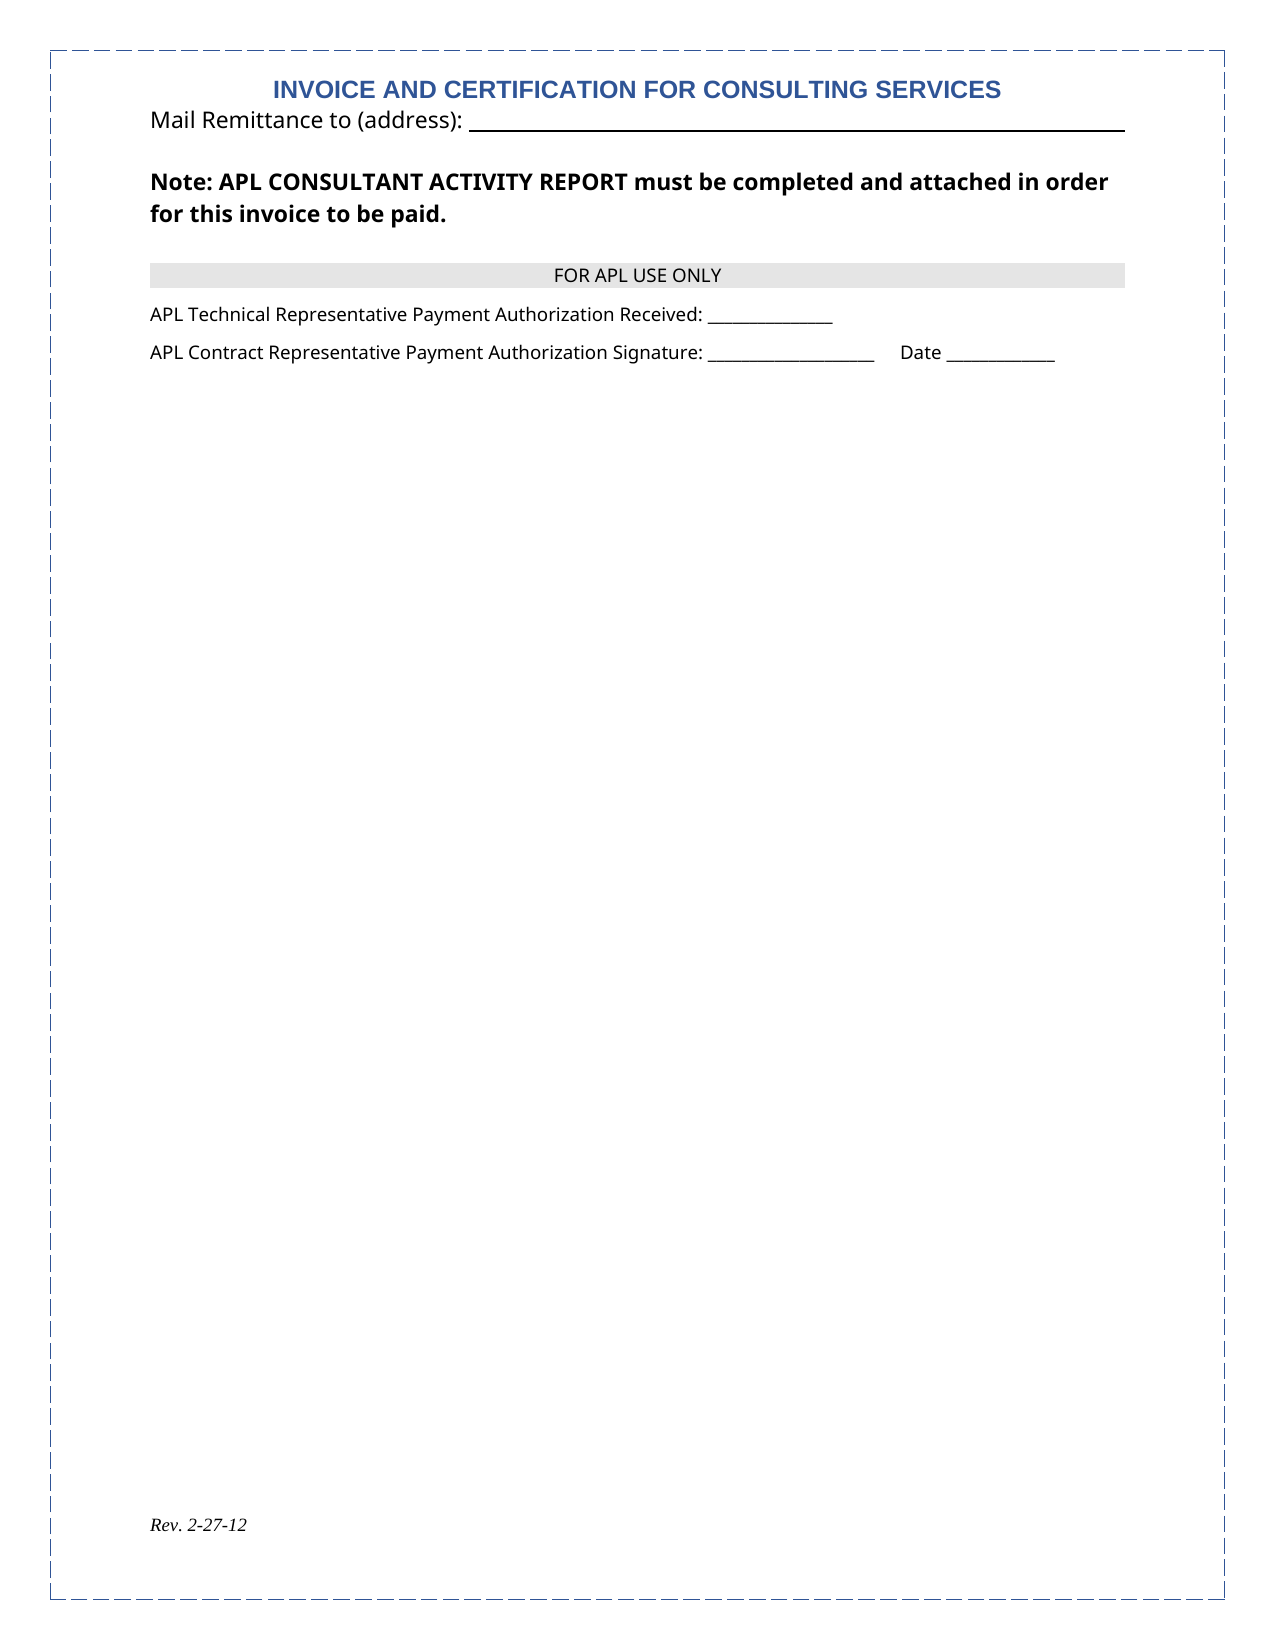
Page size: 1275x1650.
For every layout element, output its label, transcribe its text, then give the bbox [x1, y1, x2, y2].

subtitle Technical Representative Payment Authorization Received: _______________ [150, 301, 1125, 327]
text Note: APL CONSULTANT ACTIVITY REPORT must be completed and attached in order for this invoice to be paid. [150, 166, 1125, 229]
text Mail Remittance to (address): [150, 104, 1125, 135]
subtitle FOR USE ONLY [150, 263, 1125, 288]
text APL Contract Representative Payment Authorization Signature: ____________________ Date _____________ [150, 339, 1125, 365]
